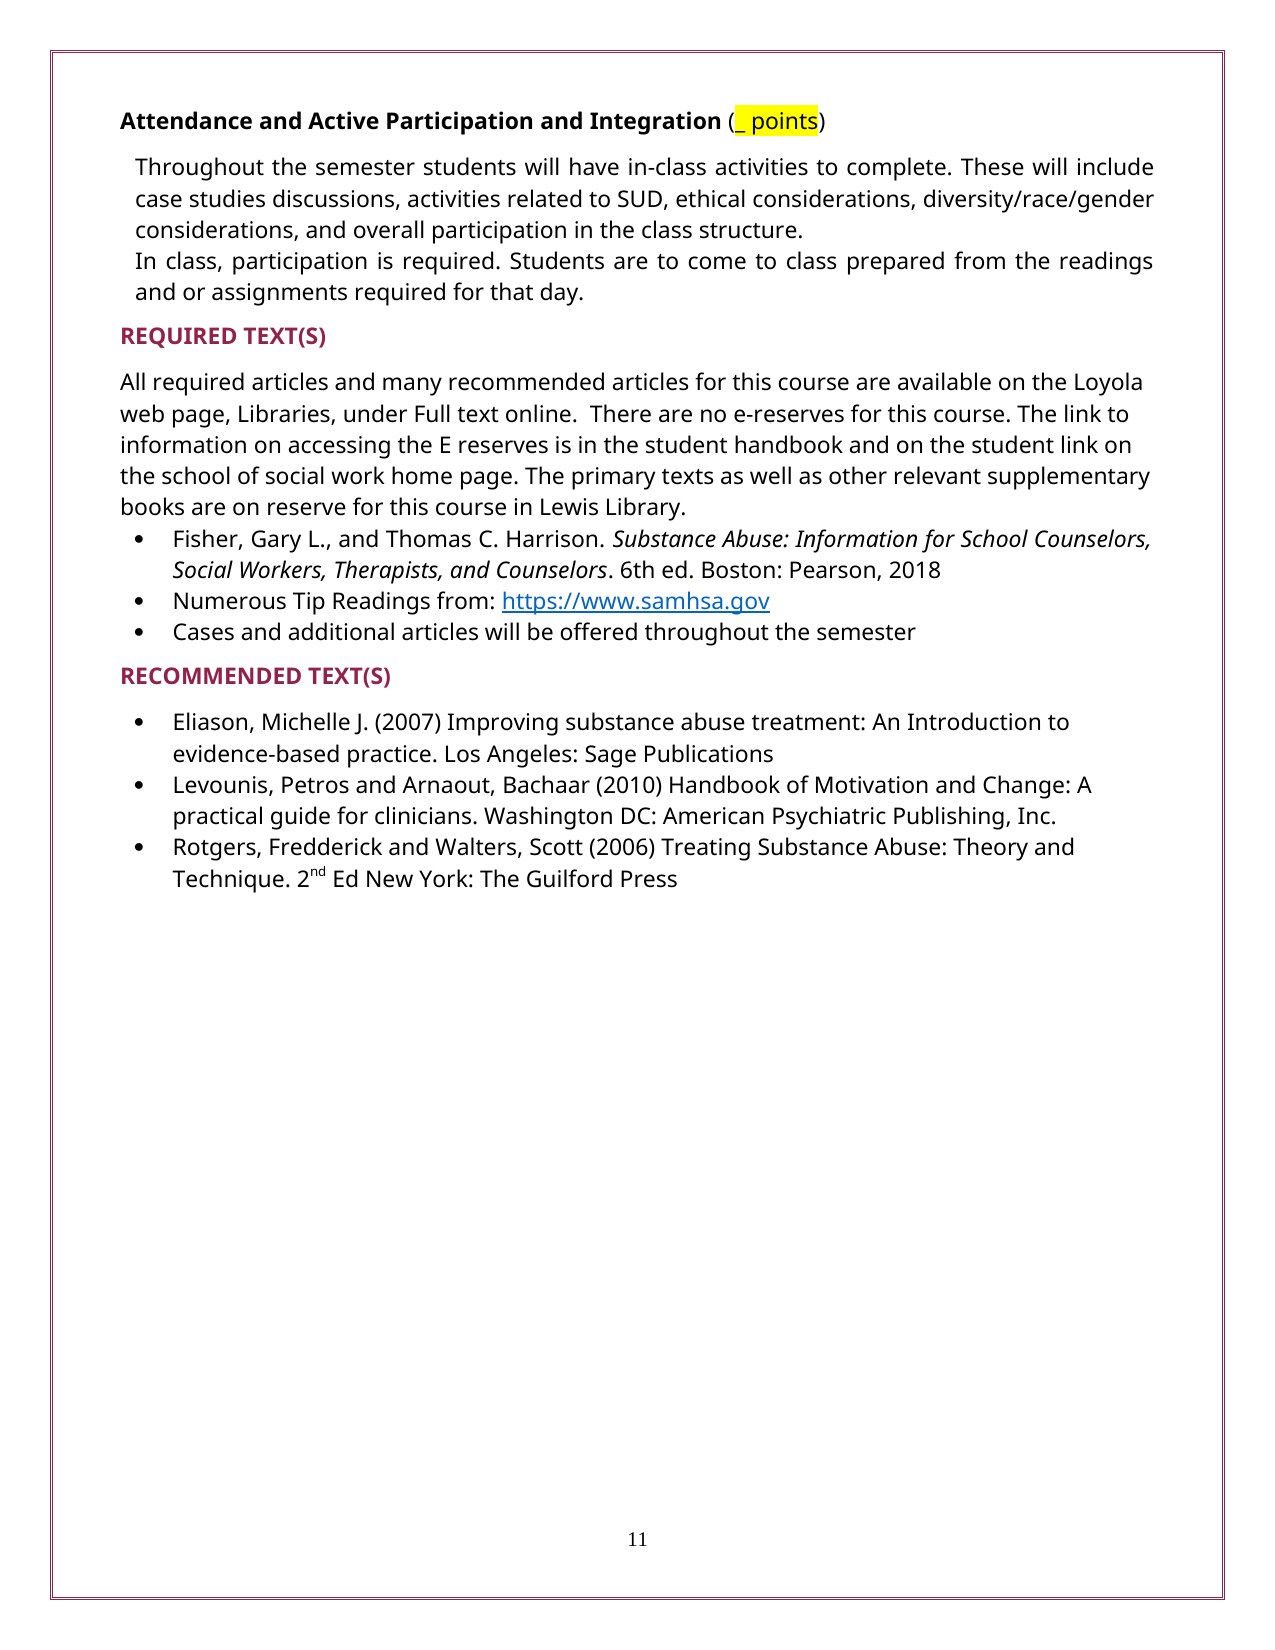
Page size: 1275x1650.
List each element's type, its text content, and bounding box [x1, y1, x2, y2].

text In class, participation is required. Students are to come to class prepared from the readings and or assignments required for that day. [135, 245, 1155, 307]
text RECOMMENDED TEXT(S) [120, 660, 1155, 691]
text Throughout the semester students will have in-class activities to complete. These will include case studies discussions, activities related to SUD, ethical considerations, diversity/race/gender considerations, and overall participation in the class structure. [135, 151, 1155, 245]
text All required articles and many recommended articles for this course are available on the Loyola web page, Libraries, under Full text online. There are no e-reserves for this course. The link to information on accessing the E reserves is in the student handbook and on the student link on the school of social work home page. The primary texts as well as other relevant supplementary books are on reserve for this course in Lewis Library. [120, 366, 1155, 522]
list Eliason, Michelle J. (2007) Improving substance abuse treatment: An Introduction to evidence-based practice. Los Angeles: Sage Publications [135, 706, 1155, 769]
text Attendance and Active Participation and Integration (_ points) [818, 105, 1155, 136]
list Fisher, Gary L., and Thomas C. Harrison. Substance Abuse: Information for School Counselors, Social Workers, Therapists, and Counselors. 6th ed. Boston: Pearson, 2018 [135, 522, 1155, 585]
text REQUIRED TEXT(S) [120, 320, 1155, 351]
list Rotgers, Fredderick and Walters, Scott (2006) Treating Substance Abuse: Theory and Technique. 2nd Ed New York: The Guilford Press [135, 831, 1155, 894]
list Levounis, Petros and Arnaout, Bachaar (2010) Handbook of Motivation and Change: A practical guide for clinicians. Washington DC: American Psychiatric Publishing, Inc. [135, 769, 1155, 831]
list Cases and additional articles will be offered throughout the semester [135, 616, 1155, 647]
text Attendance and Active Participation and Integration (_ points) [120, 105, 735, 136]
list Numerous Tip Readings from: https://www.samhsa.gov [135, 585, 1155, 616]
